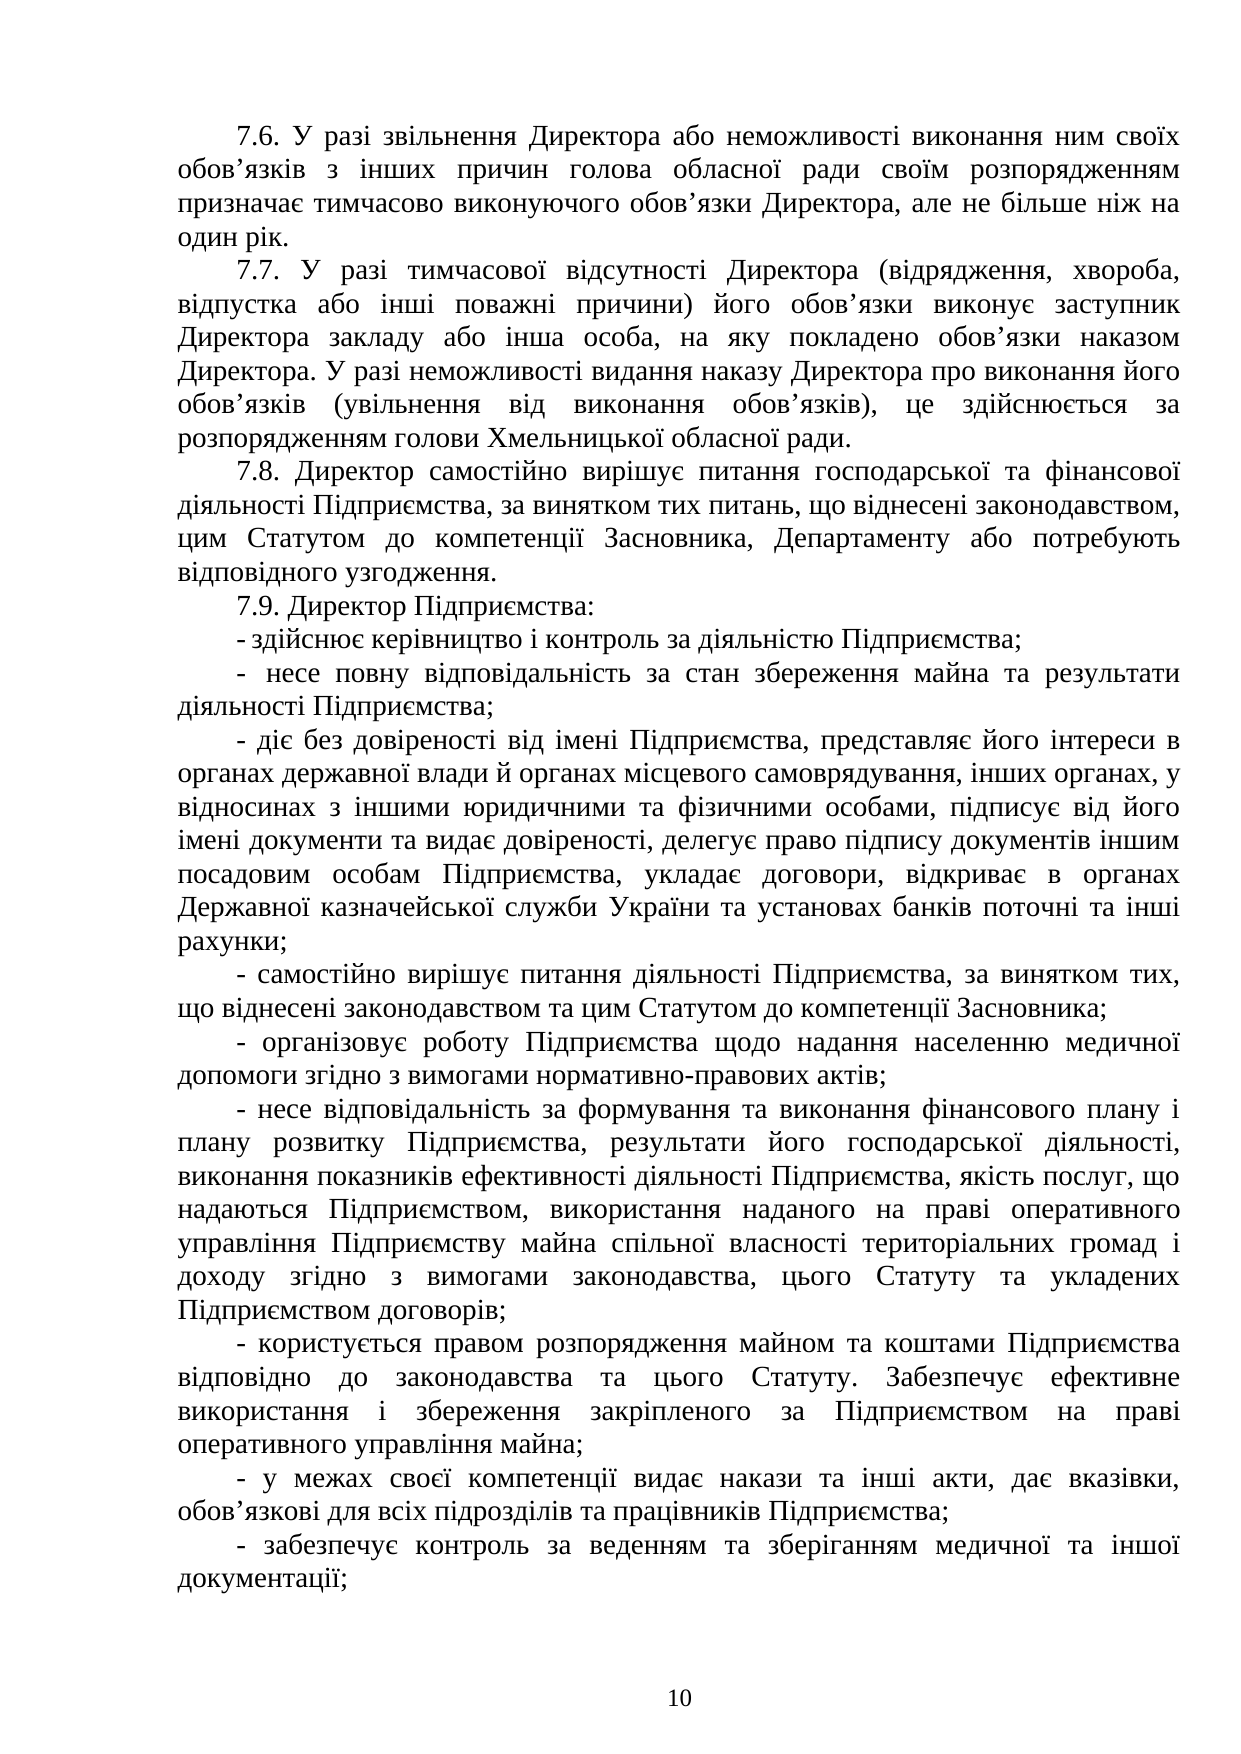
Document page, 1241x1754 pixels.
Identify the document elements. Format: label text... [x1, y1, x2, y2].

text - самостійно вирішує питання діяльності Підприємства, за винятком тих, що віднесені законодавством та цим Статутом до компетенції Засновника; [177, 957, 1181, 1024]
text - у межах своєї компетенції видає накази та інші акти, дає вказівки, обов’язкові для всіх підрозділів та працівників Підприємства; [177, 1460, 1181, 1527]
text - організовує роботу Підприємства щодо надання населенню медичної допомоги згідно з вимогами нормативно-правових актів; [177, 1024, 1181, 1091]
text - здійснює керівництво і контроль за діяльністю Підприємства; [177, 621, 1181, 655]
text 7.8. Директор самостійно вирішує питання господарської та фінансової діяльності Підприємства, за винятком тих питань, що віднесені законодавством, цим Статутом до компетенції Засновника, Департаменту або потребують відповідного узгодження. [177, 453, 1181, 588]
text - забезпечує контроль за веденням та зберіганням медичної та іншої документації; [177, 1527, 1181, 1594]
text - несе відповідальність за формування та виконання фінансового плану і плану розвитку Підприємства, результати його господарської діяльності, виконання показників ефективності діяльності Підприємства, якість послуг, що надаються Підприємством, використання наданого на праві оперативного управління Підприємству майна спільної власності територіальних громад і доходу згідно з вимогами законодавства, цього Статуту та укладених Підприємством договорів; [177, 1091, 1181, 1326]
text 7.6. У разі звільнення Директора або неможливості виконання ним своїх обов’язків з інших причин голова обласної ради своїм розпорядженням призначає тимчасово виконуючого обов’язки Директора, але не більше ніж на один рік. [177, 118, 1181, 252]
text - діє без довіреності від імені Підприємства, представляє його інтереси в органах державної влади й органах місцевого самоврядування, інших органах, у відносинах з іншими юридичними та фізичними особами, підписує від його імені документи та видає довіреності, делегує право підпису документів іншим посадовим особам Підприємства, укладає договори, відкриває в органах Державної казначейської служби України та установах банків поточні та інші рахунки; [177, 722, 1181, 957]
text 7.9. Директор Підприємства: [177, 588, 1181, 621]
text 7.7. У разі тимчасової відсутності Директора (відрядження, хвороба, відпустка або інші поважні причини) його обов’язки виконує заступник Директора закладу або інша особа, на яку покладено обов’язки наказом Директора. У разі неможливості видання наказу Директора про виконання його обов’язків (увільнення від виконання обов’язків), це здійснюється за розпорядженням голови Хмельницької обласної ради. [177, 252, 1181, 453]
text - користується правом розпорядження майном та коштами Підприємства відповідно до законодавства та цього Статуту. Забезпечує ефективне використання і збереження закріпленого за Підприємством на праві оперативного управління майна; [177, 1326, 1181, 1460]
text - несе повну відповідальність за стан збереження майна та результати діяльності Підприємства; [177, 655, 1181, 722]
